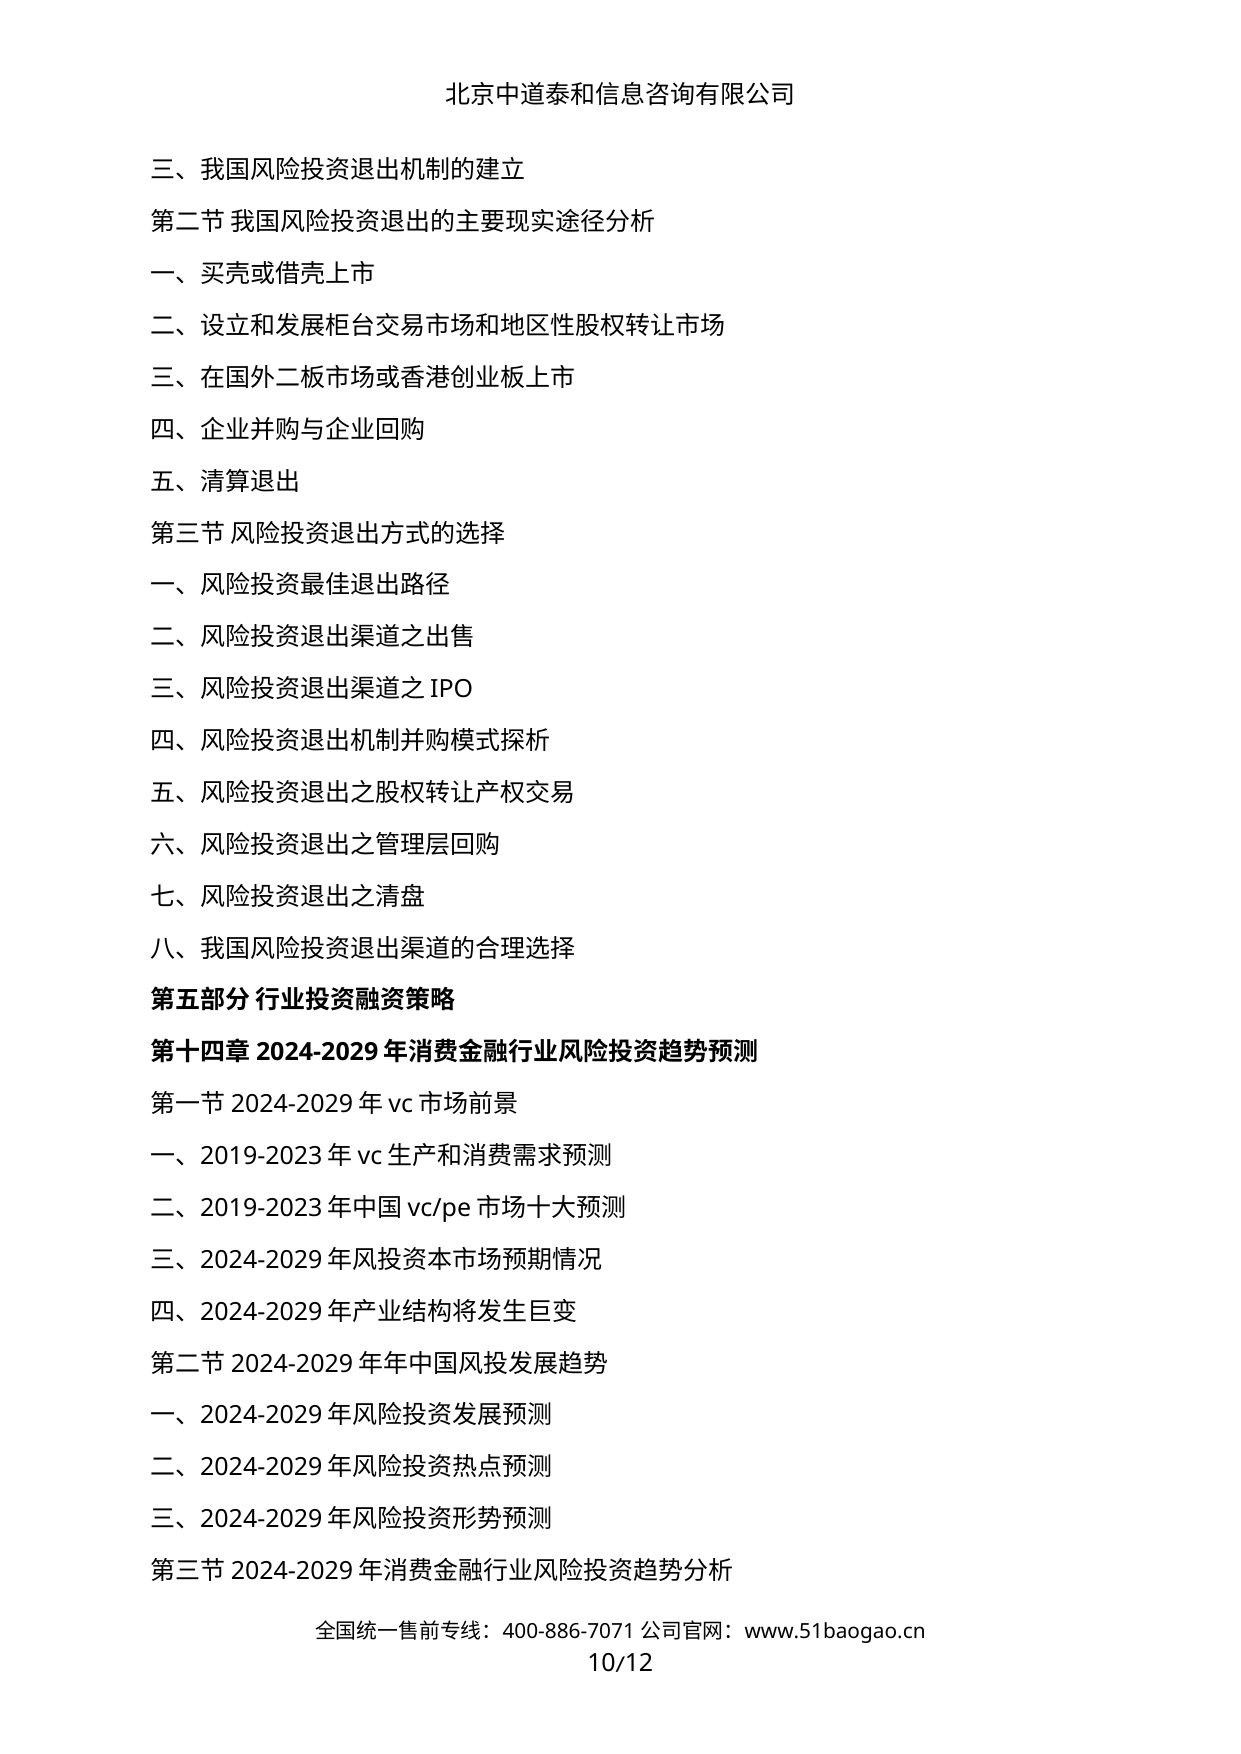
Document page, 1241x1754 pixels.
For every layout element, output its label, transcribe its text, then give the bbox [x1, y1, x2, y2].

text 四、风险投资退出机制并购模式探析 [150, 721, 1090, 757]
text 四、企业并购与企业回购 [150, 409, 1090, 446]
text 六、风险投资退出之管理层回购 [150, 824, 1090, 861]
text 三、在国外二板市场或香港创业板上市 [150, 357, 1090, 394]
text 五、清算退出 [150, 461, 1090, 497]
text 三、2024-2029年风险投资形势预测 [150, 1499, 1090, 1535]
text 二、2024-2029年风险投资热点预测 [150, 1447, 1090, 1483]
text 一、2019-2023年vc生产和消费需求预测 [150, 1136, 1090, 1172]
text 七、风险投资退出之清盘 [150, 876, 1090, 912]
text 三、风险投资退出渠道之IPO [150, 669, 1090, 705]
text 一、风险投资最佳退出路径 [150, 565, 1090, 601]
text 第五部分 行业投资融资策略 [150, 980, 1090, 1016]
text 二、风险投资退出渠道之出售 [150, 617, 1090, 653]
text 第一节 2024-2029年vc市场前景 [150, 1084, 1090, 1120]
text 八、我国风险投资退出渠道的合理选择 [150, 928, 1090, 964]
text 第十四章 2024-2029年消费金融行业风险投资趋势预测 [150, 1032, 1090, 1068]
text 三、我国风险投资退出机制的建立 [150, 150, 1090, 186]
text 四、2024-2029年产业结构将发生巨变 [150, 1291, 1090, 1327]
text 二、2019-2023年中国vc/pe市场十大预测 [150, 1187, 1090, 1224]
text 五、风险投资退出之股权转让产权交易 [150, 772, 1090, 809]
text 第三节 2024-2029年消费金融行业风险投资趋势分析 [150, 1551, 1090, 1587]
text 第二节 我国风险投资退出的主要现实途径分析 [150, 202, 1090, 238]
text 三、2024-2029年风投资本市场预期情况 [150, 1239, 1090, 1276]
text 二、设立和发展柜台交易市场和地区性股权转让市场 [150, 306, 1090, 342]
text 一、2024-2029年风险投资发展预测 [150, 1395, 1090, 1431]
text 一、买壳或借壳上市 [150, 254, 1090, 290]
text 第三节 风险投资退出方式的选择 [150, 513, 1090, 549]
text 第二节 2024-2029年年中国风投发展趋势 [150, 1343, 1090, 1379]
